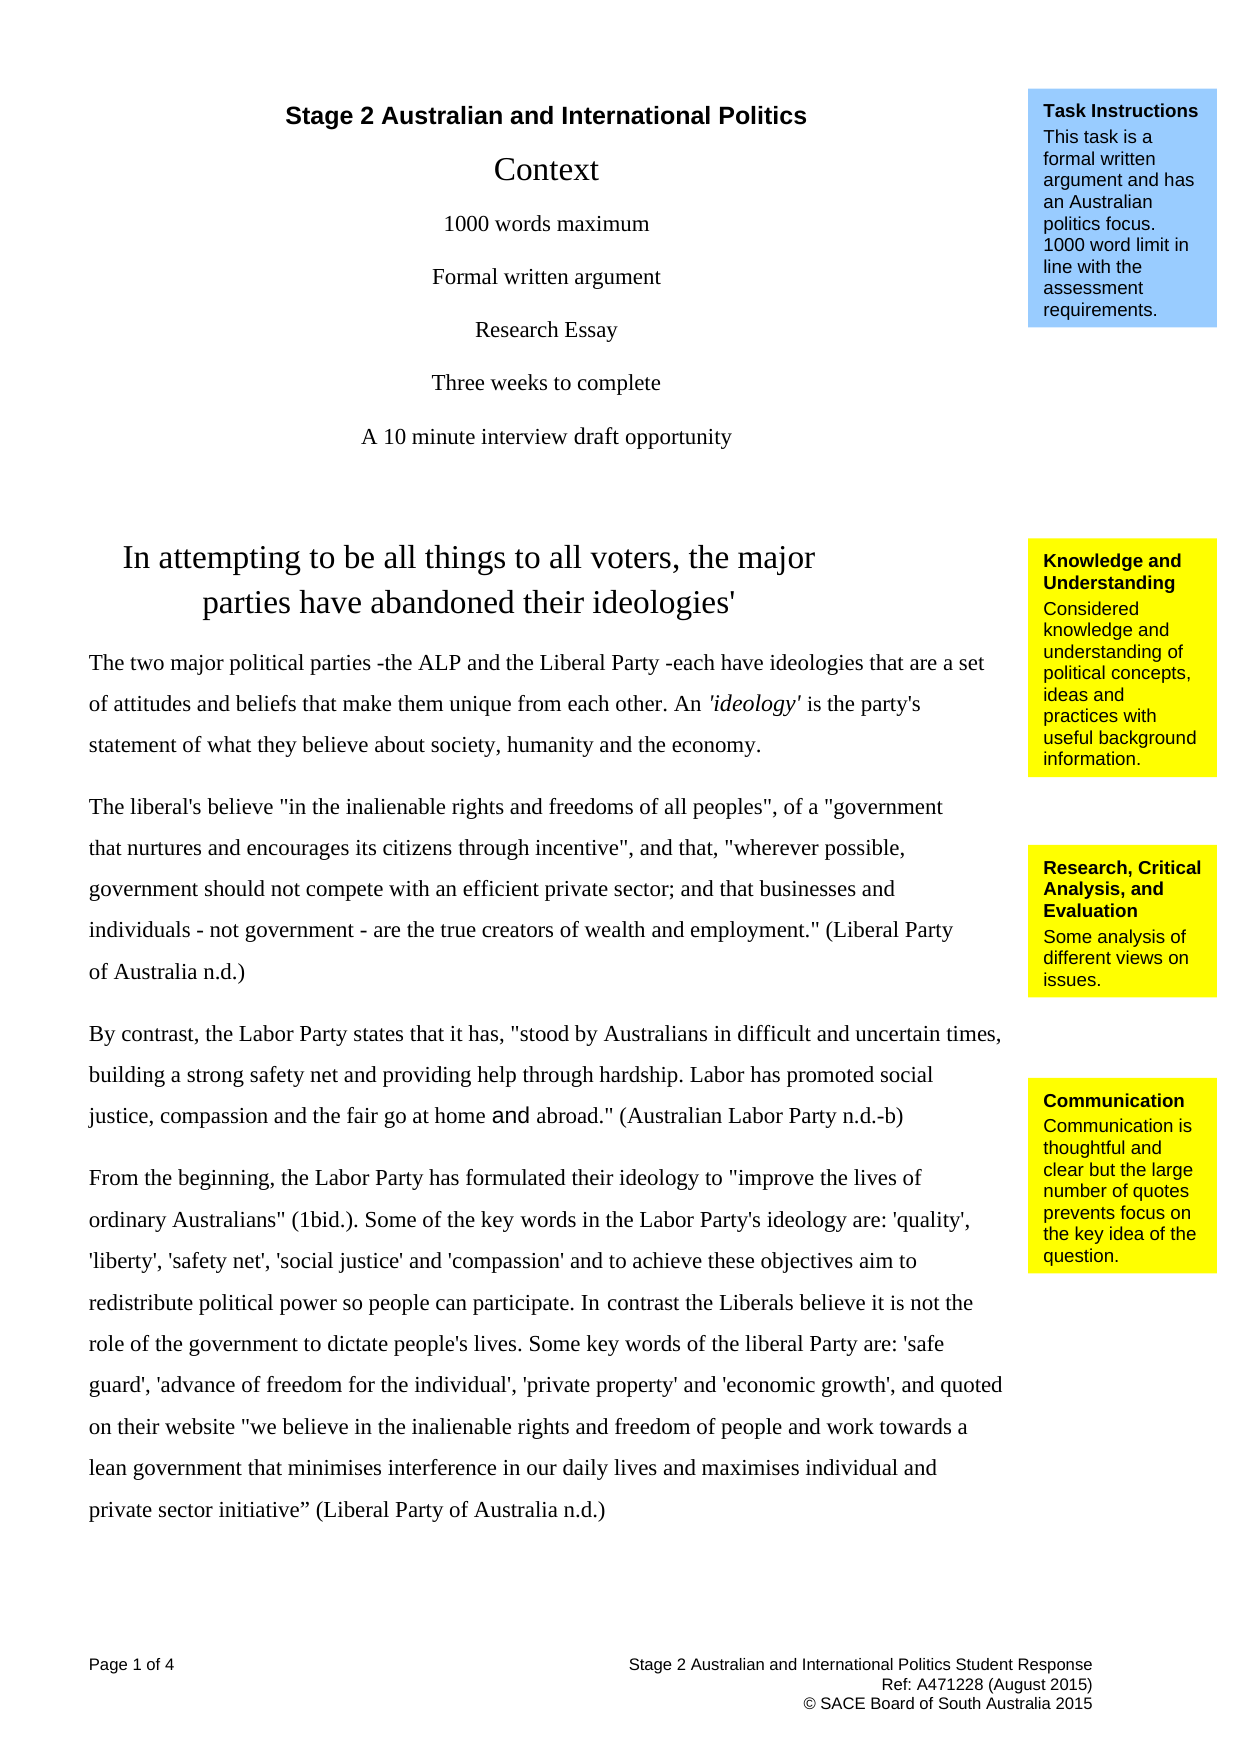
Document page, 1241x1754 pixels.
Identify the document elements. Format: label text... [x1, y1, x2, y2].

text In attempting to be all things to all voters, the major parties have abandoned their ideologies' [103, 530, 834, 621]
text The liberal's believe "in the inalienable rights and freedoms of all peoples", of a "government that nurtures and encourages its citizens through incentive", and that, "wherever possible, government should not compete with an efficient private sector; and that businesses and individuals - not government - are the true creators of wealth and employment." (Liberal Party of Australia n.d.) [89, 778, 971, 984]
text Context [89, 142, 1004, 187]
text From the beginning, the Labor Party has formulated their ideology to "improve the lives of ordinary Australians" (1bid.). Some of the key words in the Labor Party's ideology are: 'quality', 'liberty', 'safety net', 'social justice' and 'compassion' and to achieve these objectives aim to redistribute political power so people can participate. In contrast the Liberals believe it is not the role of the government to dictate people's lives. Some key words of the liberal Party are: 'safe guard', 'advance of freedom for the individual', 'private property' and 'economic growth', and quoted on their website "we believe in the inalienable rights and freedom of people and work towards a lean government that minimises interference in our daily lives and maximises individual and private sector initiative” (Liberal Party of Australia n.d.) [89, 1149, 1004, 1522]
text The two major political parties -the ALP and the Liberal Party -each have ideologies that are a set of attitudes and beliefs that make them unique from each other. An 'ideology' is the party's statement of what they believe about society, humanity and the economy. [89, 634, 989, 758]
text Research Essay [89, 316, 1004, 342]
text 1000 words maximum [89, 210, 1004, 237]
subtitle Stage 2 Australian and International Politics [89, 101, 1004, 130]
text A 10 minute interview draft opportunity [89, 422, 1004, 449]
text Three weeks to complete [89, 369, 1004, 395]
text Formal written argument [89, 263, 1004, 289]
text By contrast, the Labor Party states that it has, "stood by Australians in difficult and uncertain times, building a strong safety net and providing help through hardship. Labor has promoted social justice, compassion and the fair go at home and abroad." (Australian Labor Party n.d.-b) [89, 1004, 1004, 1129]
